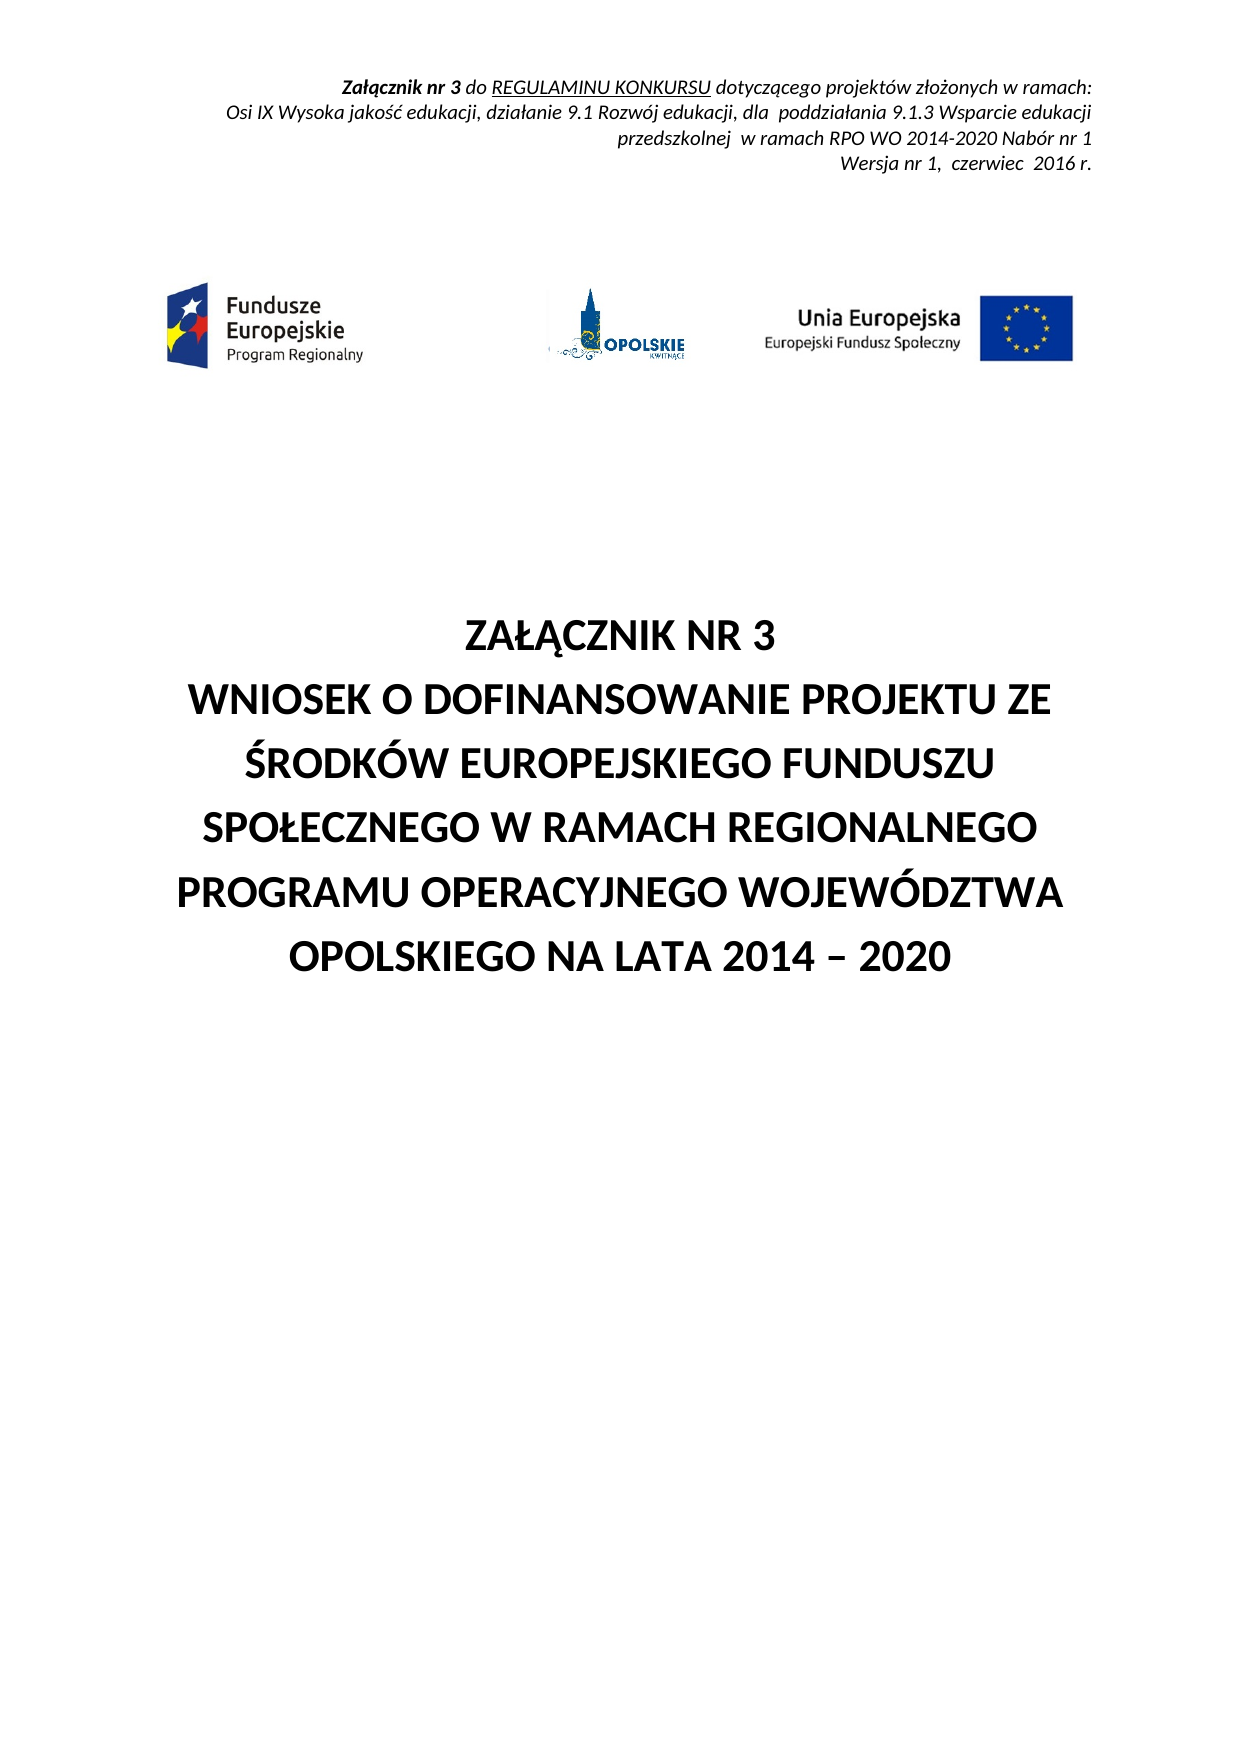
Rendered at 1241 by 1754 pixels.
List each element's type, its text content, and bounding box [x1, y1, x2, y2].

text ZAŁĄCZNIK NR 3 [148, 606, 1092, 661]
picture [147, 260, 1093, 384]
text WNIOSEK O DOFINANSOWANIE PROJEKTU ZE ŚRODKÓW EUROPEJSKIEGO FUNDUSZU SPOŁECZNEGO W RAMACH REGIONALNEGO PROGRAMU OPERACYJNEGO WOJEWÓDZTWA OPOLSKIEGO NA LATA 2014 – 2020 [148, 670, 1092, 983]
